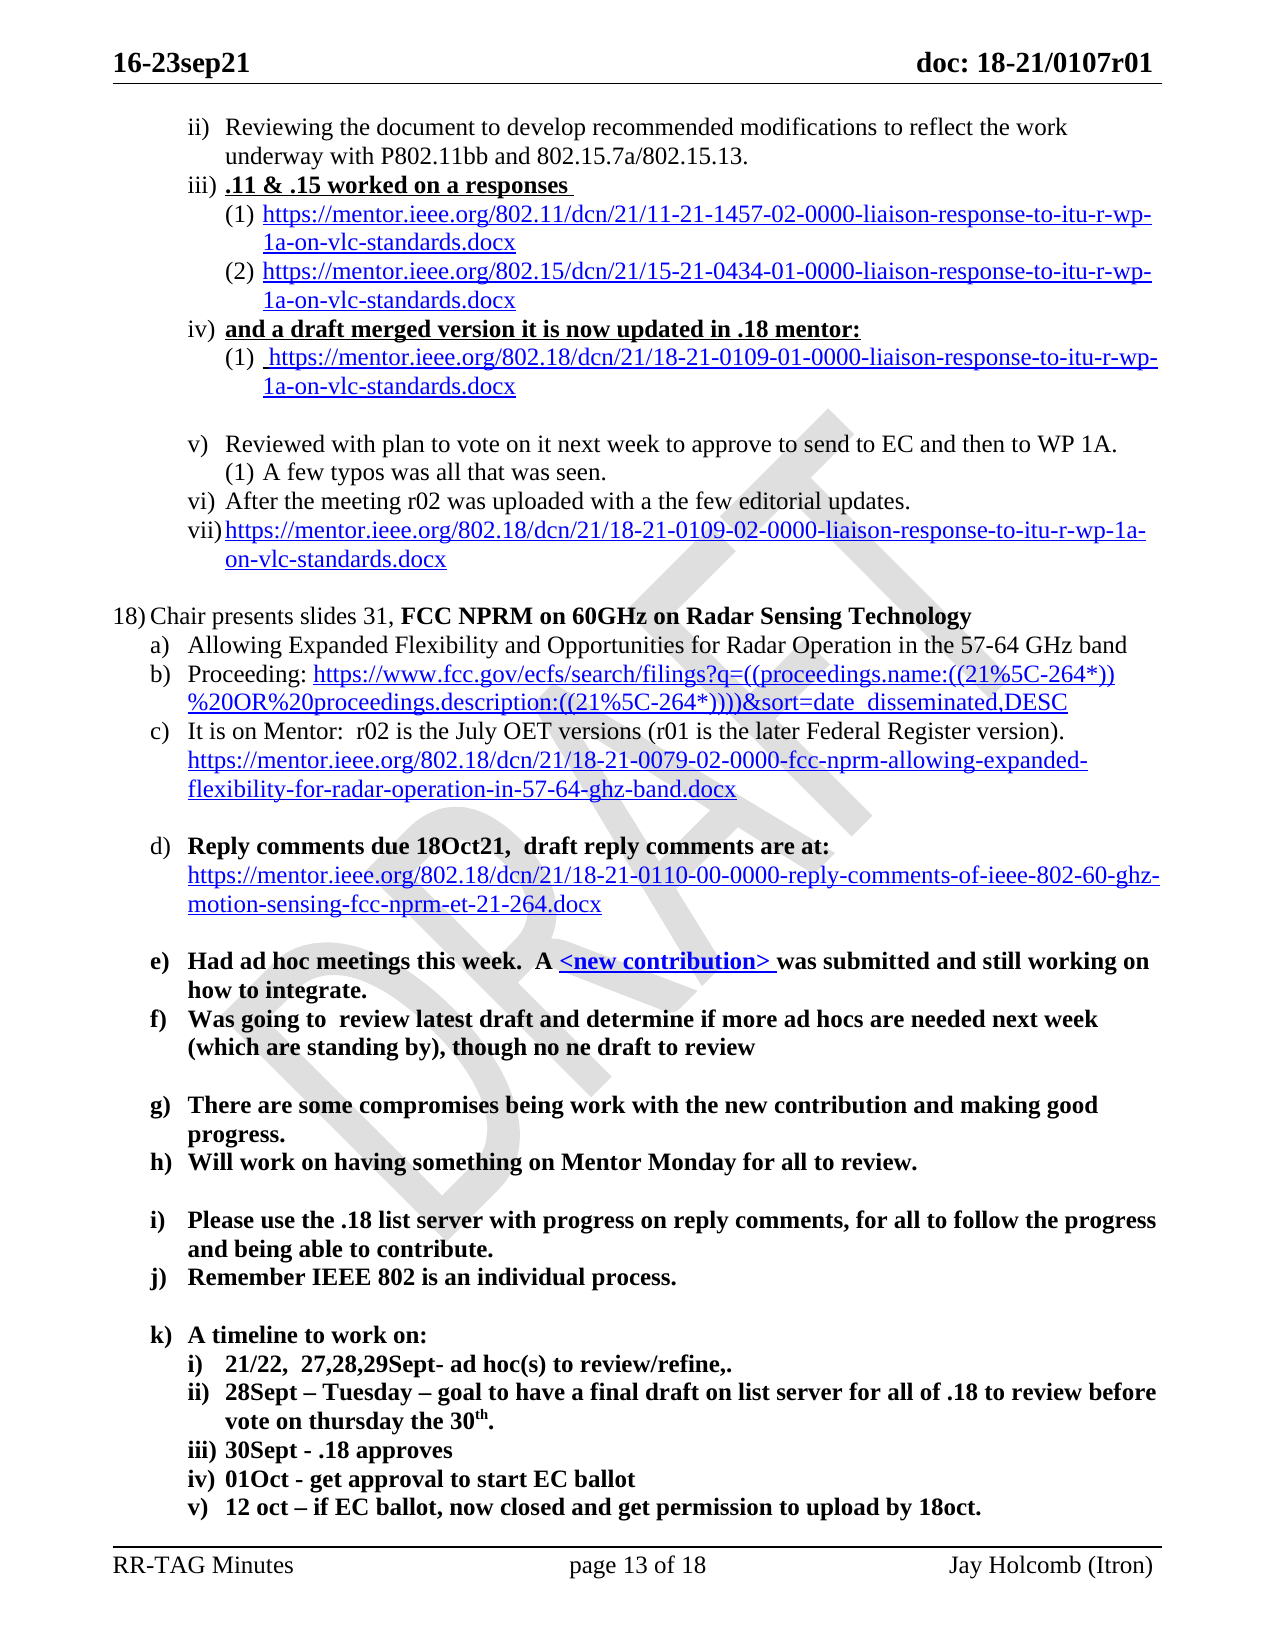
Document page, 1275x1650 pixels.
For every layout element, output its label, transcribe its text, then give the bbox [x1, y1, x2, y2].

list Allowing Expanded Flexibility and Opportunities for Radar Operation in the 57-64 GHz band [150, 630, 1162, 659]
list 01Oct - get approval to start EC ballot [187, 1464, 1162, 1492]
list https://mentor.ieee.org/802.18/dcn/21/18-21-0109-01-0000-liaison-response-to-itu-r-wp-1a-on-vlc-standards.docx [225, 342, 1162, 400]
list Chair presents slides 31, FCC NPRM on 60GHz on Radar Sensing Technology [112, 601, 1162, 630]
list Will work on having something on Mentor Monday for all to review. [150, 1147, 1162, 1176]
list and a draft merged version it is now updated in .18 mentor: [187, 314, 1162, 342]
list https://mentor.ieee.org/802.15/dcn/21/15-21-0434-01-0000-liaison-response-to-itu-r-wp-1a-on-vlc-standards.docx [225, 256, 1162, 314]
list After the meeting r02 was uploaded with a the few editorial updates. [187, 486, 1162, 515]
list Reviewing the document to develop recommended modifications to reflect the work underway with P802.11bb and 802.15.7a/802.15.13. [187, 112, 1162, 170]
list There are some compromises being work with the new contribution and making good progress. [150, 1090, 1162, 1147]
list Was going to review latest draft and determine if more ad hocs are needed next week (which are standing by), though no ne draft to review [150, 1004, 1162, 1061]
list A few typos was all that was seen. [225, 457, 1162, 486]
list It is on Mentor: r02 is the July OET versions (r01 is the later Federal Register version). https://mentor.ieee.org/802.18/dcn/21/18-21-0079-02-0000-fcc-nprm-allowing-expanded-flexibility-for-radar-operation-in-57-64-ghz-band.docx [150, 716, 1162, 802]
list 28Sept – Tuesday – goal to have a final draft on list server for all of .18 to review before vote on thursday the 30th. [187, 1377, 1162, 1435]
list Please use the .18 list server with progress on reply comments, for all to follow the progress and being able to contribute. [150, 1205, 1162, 1262]
list https://mentor.ieee.org/802.11/dcn/21/11-21-1457-02-0000-liaison-response-to-itu-r-wp-1a-on-vlc-standards.docx [225, 199, 1162, 256]
list Reply comments due 18Oct21, draft reply comments are at: https://mentor.ieee.org/802.18/dcn/21/18-21-0110-00-0000-reply-comments-of-ieee-802-60-ghz-motion-sensing-fcc-nprm-et-21-264.docx [150, 831, 1162, 917]
list Reviewed with plan to vote on it next week to approve to send to EC and then to WP 1A. [187, 429, 1162, 457]
list 30Sept - .18 approves [187, 1435, 1162, 1464]
list Had ad hoc meetings this week. A <new contribution> was submitted and still working on how to integrate. [150, 946, 1162, 1004]
list https://mentor.ieee.org/802.18/dcn/21/18-21-0109-02-0000-liaison-response-to-itu-r-wp-1a-on-vlc-standards.docx [187, 515, 1162, 572]
list 12 oct – if EC ballot, now closed and get permission to upload by 18oct. [187, 1492, 1162, 1521]
list Remember IEEE 802 is an individual process. [150, 1262, 1162, 1291]
list .11 & .15 worked on a responses [187, 170, 1162, 199]
list Proceeding: https://www.fcc.gov/ecfs/search/filings?q=((proceedings.name:((21%5C-264*))%20OR%20proceedings.description:((21%5C-264*))))&sort=date_disseminated,DESC [150, 659, 1162, 716]
list A timeline to work on: [150, 1320, 1162, 1349]
list 21/22, 27,28,29Sept- ad hoc(s) to review/refine,. [187, 1349, 1162, 1377]
